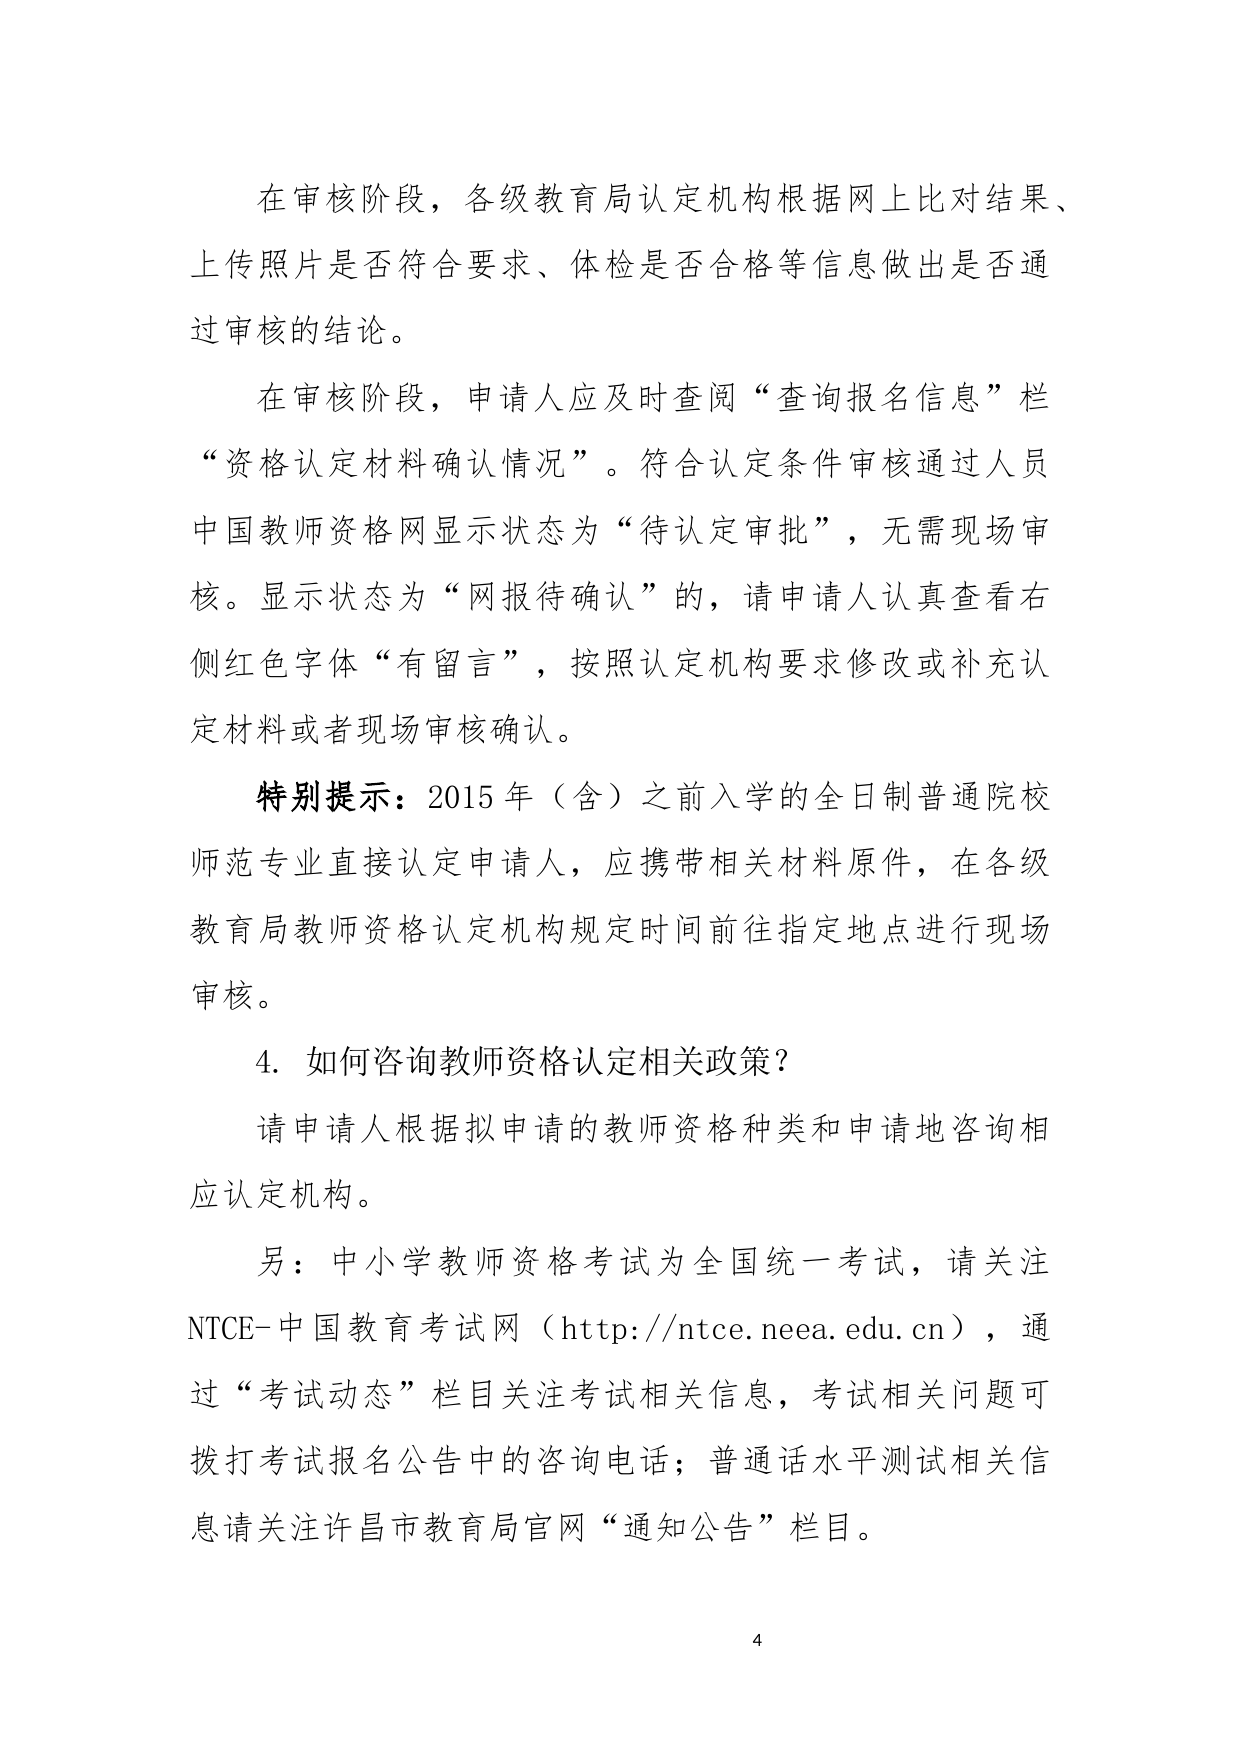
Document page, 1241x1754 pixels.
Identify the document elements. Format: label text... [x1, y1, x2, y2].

text 特别提示：2015年（含）之前入学的全日制普通院校师范专业直接认定申请人，应携带相关材料原件，在各级教育局教师资格认定机构规定时间前往指定地点进行现场审核。 [188, 761, 1052, 1026]
text 在审核阶段，各级教育局认定机构根据网上比对结果、上传照片是否符合要求、体检是否合格等信息做出是否通过审核的结论。 [188, 162, 1052, 362]
text 请申请人根据拟申请的教师资格种类和申请地咨询相应认定机构。 [188, 1093, 1052, 1226]
text 另：中小学教师资格考试为全国统一考试，请关注NTCE-中国教育考试网（http://ntce.neea.edu.cn），通过“考试动态”栏目关注考试相关信息，考试相关问题可拨打考试报名公告中的咨询电话；普通话水平测试相关信息请关注许昌市教育局官网“通知公告”栏目。 [188, 1226, 1052, 1558]
text 4. 如何咨询教师资格认定相关政策？ [188, 1026, 1052, 1093]
text 在审核阶段，申请人应及时查阅“查询报名信息”栏“资格认定材料确认情况”。符合认定条件审核通过人员，中国教师资格网显示状态为“待认定审批”，无需现场审核。显示状态为“网报待确认”的，请申请人认真查看右侧红色字体“有留言”，按照认定机构要求修改或补充认定材料或者现场审核确认。 [188, 362, 1052, 761]
